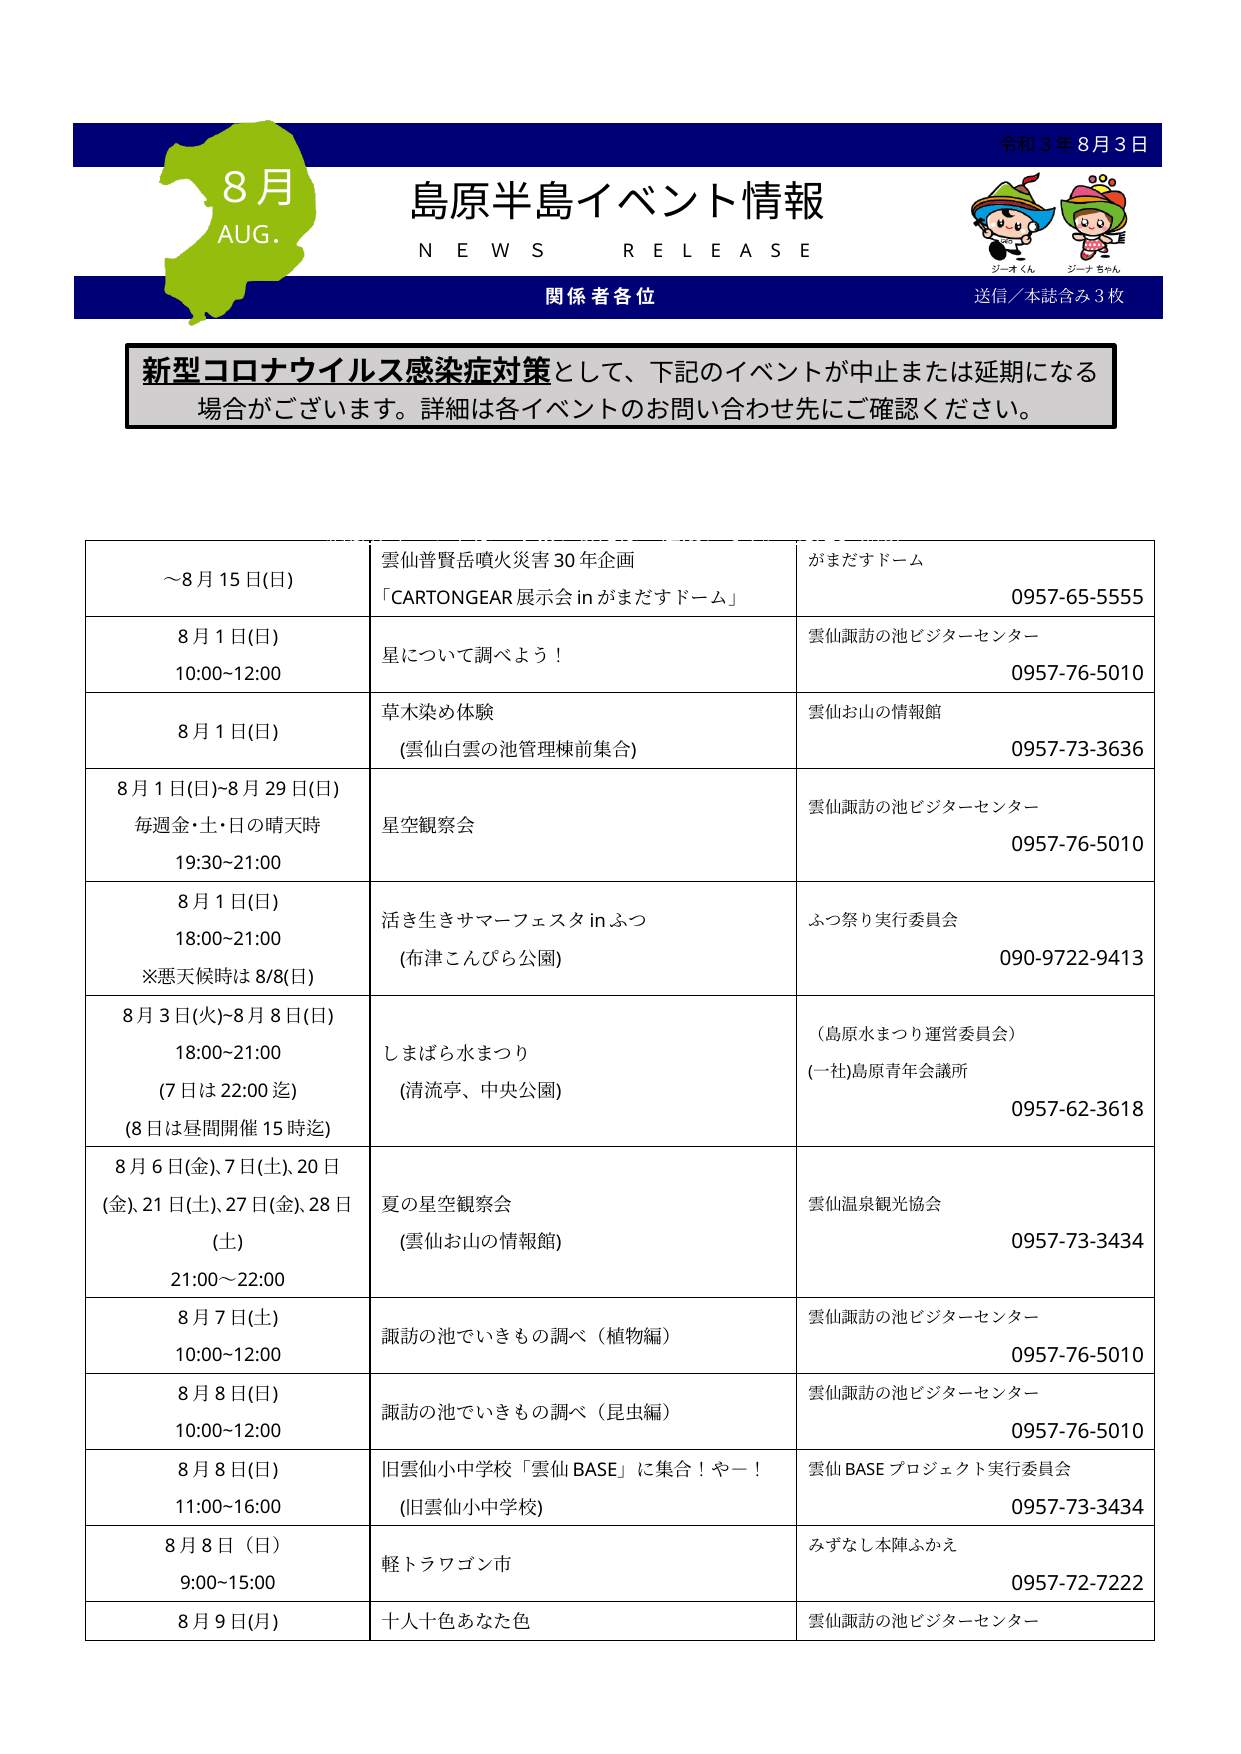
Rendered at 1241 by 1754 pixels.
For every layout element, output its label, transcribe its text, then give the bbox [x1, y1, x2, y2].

table_header 雲仙普賢岳噴火災害30年企画 ｢CARTONGEAR展示会inがまだすドーム｣ [371, 545, 796, 616]
table_cell 8月3日(火)~8月8日(日) 18:00~21:00 (7日は22:00迄) (8日は昼間開催15時迄) [86, 996, 369, 1146]
table_cell 雲仙諏訪の池ビジターセンター 0957-76-5010 [797, 1374, 1154, 1449]
table_cell 雲仙BASEプロジェクト実行委員会 0957-73-3434 [797, 1450, 1154, 1525]
table_cell 十人十色あなた色 ～藍染め体験～ [371, 1602, 796, 1639]
picture [147, 109, 329, 336]
table_cell ふつ祭り実行委員会 090-9722-9413 [797, 882, 1154, 995]
table_cell 8月7日(土) 10:00~12:00 [86, 1298, 369, 1373]
table_cell 雲仙諏訪の池ビジターセンター 0957-76-5010 [797, 617, 1154, 692]
table_cell みずなし本陣ふかえ 0957-72-7222 [797, 1526, 1154, 1601]
table_cell 星について調べよう！ [371, 617, 796, 692]
table_cell 活き生きサマーフェスタinふつ (布津こんぴら公園) [371, 882, 796, 995]
table_cell 草木染め体験 (雲仙白雲の池管理棟前集合) [371, 693, 796, 768]
table_cell 雲仙お山の情報館 0957-73-3636 [797, 693, 1154, 768]
table_cell しまばら水まつり (清流亭、中央公園) [371, 996, 796, 1146]
table_cell 8月8日(日) 10:00~12:00 [86, 1374, 369, 1449]
table_cell 8月1日(日)~8月29日(日) 毎週金･土･日の晴天時 19:30~21:00 [86, 769, 369, 881]
table_cell 諏訪の池でいきもの調べ（植物編） [371, 1298, 796, 1373]
table_header ～8月15日(日) [86, 541, 369, 616]
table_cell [797, 1602, 1154, 1639]
table_cell 軽トラワゴン市 [371, 1526, 796, 1601]
table_cell 8月6日(金)､7日(土)､20日(金)､21日(土)､27日(金)､28日(土) 21:00～22:00 [86, 1147, 369, 1297]
table_cell 8月1日(日) [86, 693, 369, 768]
table_cell 8月1日(日) 18:00~21:00 ※悪天候時は8/8(日) [86, 882, 369, 995]
table_cell 8月9日(月) 10:00~12:00 [86, 1602, 369, 1639]
table_cell 8月8日（日） 9:00~15:00 [86, 1526, 369, 1601]
table_cell 旧雲仙小中学校「雲仙BASE」に集合！や－！ (旧雲仙小中学校) [371, 1450, 796, 1525]
table_cell 星空観察会 [371, 769, 796, 881]
table_cell 雲仙諏訪の池ビジターセンター 0957-76-5010 [797, 769, 1154, 881]
table_cell 雲仙諏訪の池ビジターセンター 0957-76-5010 [797, 1298, 1154, 1373]
table_cell 8月8日(日) 11:00~16:00 [86, 1450, 369, 1525]
table_header がまだすドーム 0957-65-5555 [797, 541, 1154, 616]
table_cell （島原水まつり運営委員会） (一社)島原青年会議所 0957-62-3618 [797, 996, 1154, 1146]
table_cell 8月1日(日) 10:00~12:00 [86, 617, 369, 692]
table_cell 諏訪の池でいきもの調べ（昆虫編） [371, 1374, 796, 1449]
table_cell 夏の星空観察会 (雲仙お山の情報館) [371, 1147, 796, 1297]
table_cell 雲仙温泉観光協会 0957-73-3434 [797, 1147, 1154, 1297]
picture [969, 170, 1129, 288]
